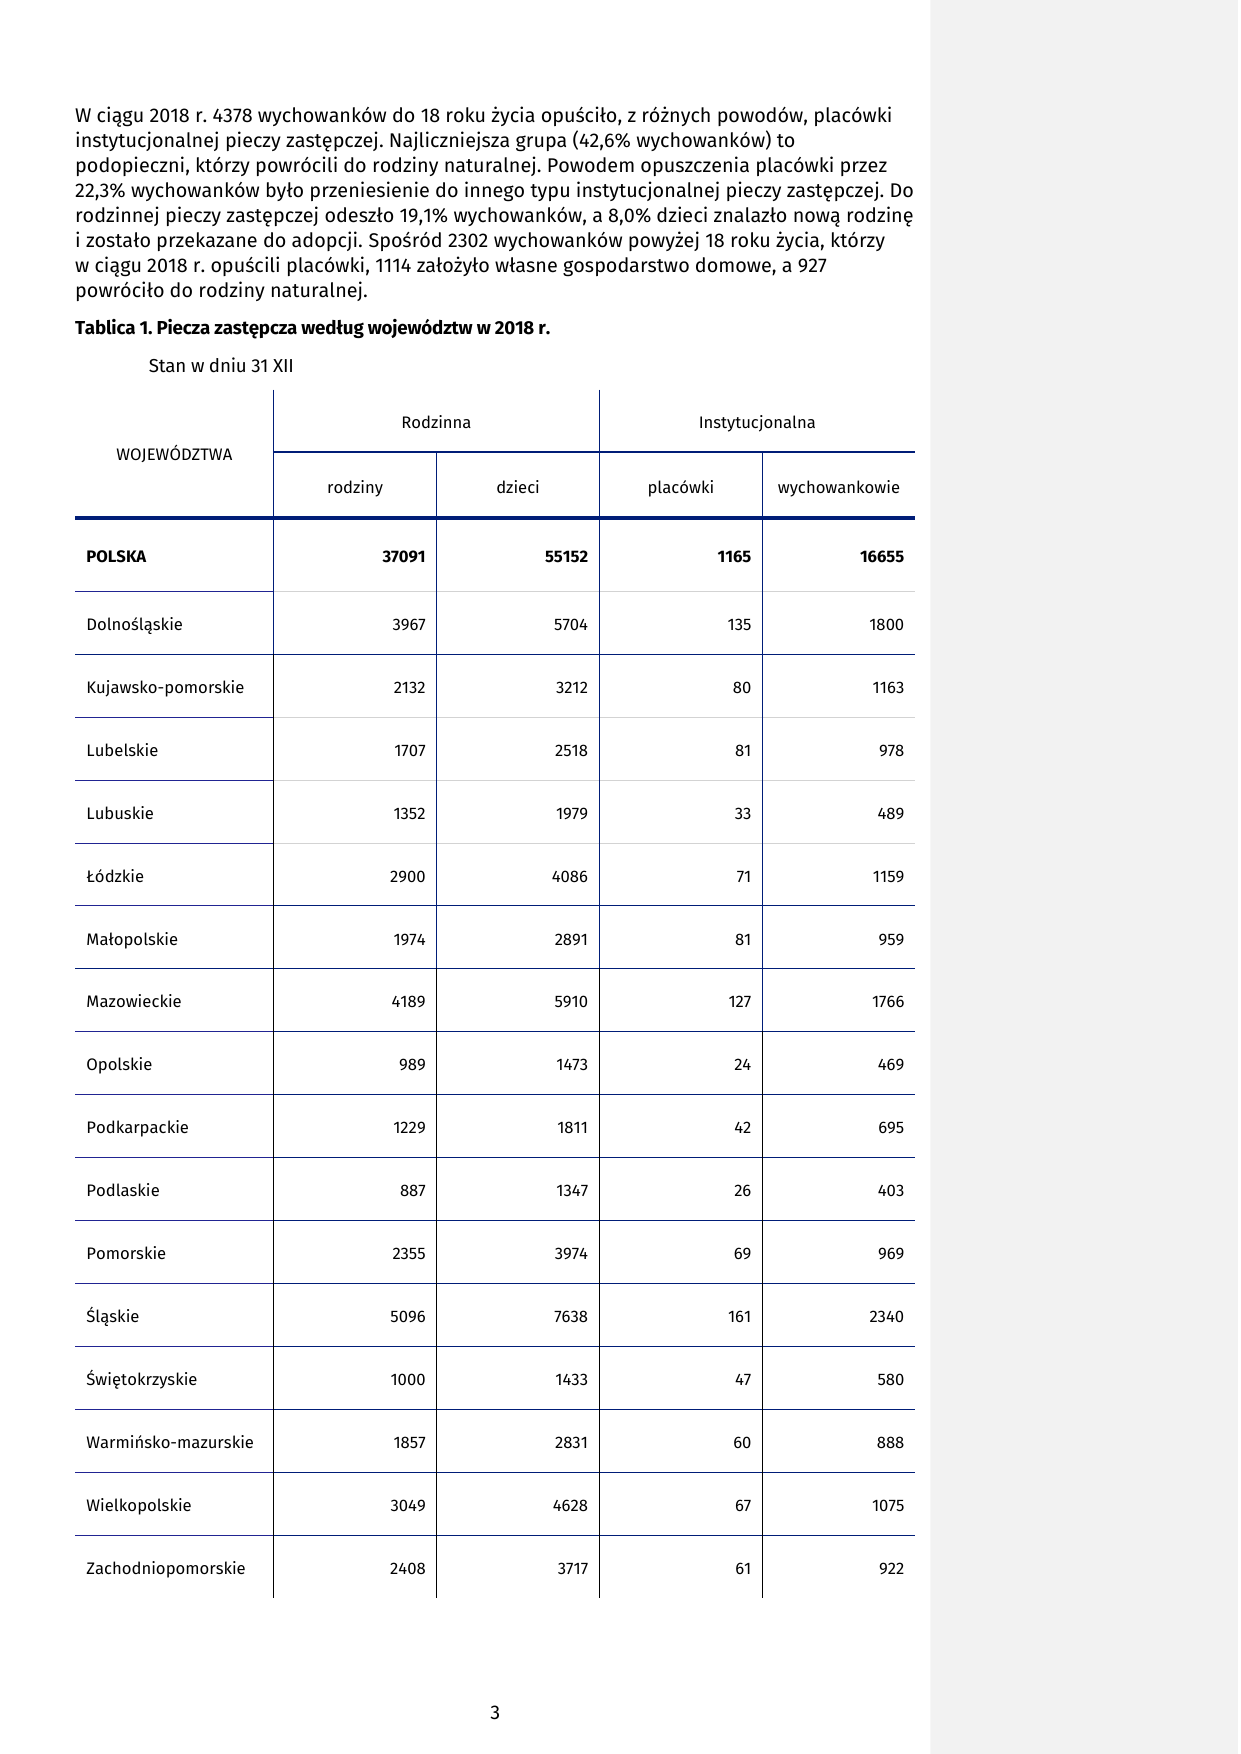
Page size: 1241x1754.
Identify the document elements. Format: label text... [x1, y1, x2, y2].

table_header WOJEWÓDZTWA [75, 390, 273, 516]
table_cell 1163 [763, 655, 915, 717]
table_cell 469 [763, 1032, 915, 1094]
table_cell 1811 [437, 1095, 599, 1157]
table_cell dzieci [437, 453, 599, 516]
table_cell 989 [274, 1032, 436, 1094]
table_cell 1159 [763, 844, 915, 905]
table_cell 81 [600, 718, 762, 779]
table_cell Lubelskie [75, 718, 273, 779]
table_cell 888 [763, 1410, 915, 1472]
table_cell 3212 [437, 655, 599, 717]
table_cell 887 [274, 1158, 436, 1220]
table_cell 60 [600, 1410, 762, 1472]
table_cell 1473 [437, 1032, 599, 1094]
table_cell 3974 [437, 1221, 599, 1283]
table_cell 3967 [274, 592, 436, 654]
table_cell 959 [763, 906, 915, 968]
table_cell Dolnośląskie [75, 592, 273, 654]
table_cell 4086 [437, 844, 599, 905]
table_cell 1979 [437, 781, 599, 842]
table_cell placówki [600, 453, 762, 516]
table_cell 695 [763, 1095, 915, 1157]
table_cell 1857 [274, 1410, 436, 1472]
table_cell Opolskie [75, 1032, 273, 1094]
table_cell Kujawsko-pomorskie [75, 655, 273, 717]
table_cell Łódzkie [75, 844, 273, 905]
table_cell Warmińsko-mazurskie [75, 1410, 273, 1472]
table_cell 4189 [274, 969, 436, 1031]
text Stan w dniu 31 XII [75, 352, 915, 377]
table_cell 1075 [763, 1473, 915, 1534]
table_cell 1347 [437, 1158, 599, 1220]
table_cell 135 [600, 592, 762, 654]
table_cell 2831 [437, 1410, 599, 1472]
table_cell 1766 [763, 969, 915, 1031]
table_cell 1229 [274, 1095, 436, 1157]
table_cell Śląskie [75, 1284, 273, 1346]
table_cell Małopolskie [75, 906, 273, 968]
table_cell 5704 [437, 592, 599, 654]
table_cell 33 [600, 781, 762, 842]
table_cell 2408 [274, 1536, 436, 1597]
table_cell 67 [600, 1473, 762, 1534]
table_cell 161 [600, 1284, 762, 1346]
table_cell 7638 [437, 1284, 599, 1346]
table_cell 71 [600, 844, 762, 905]
table_cell 26 [600, 1158, 762, 1220]
table_cell rodziny [274, 453, 436, 516]
table_cell 1165 [600, 520, 762, 591]
table_cell 37091 [274, 520, 436, 591]
table_cell 1000 [274, 1347, 436, 1409]
table_cell 5096 [274, 1284, 436, 1346]
table_cell 1800 [763, 592, 915, 654]
table_cell 16655 [763, 520, 915, 591]
table_cell Mazowieckie [75, 969, 273, 1031]
table_cell Podlaskie [75, 1158, 273, 1220]
table_cell 2518 [437, 718, 599, 779]
table_cell 5910 [437, 969, 599, 1031]
table_cell Wielkopolskie [75, 1473, 273, 1534]
table_cell Pomorskie [75, 1221, 273, 1283]
text Tablica 1. Piecza zastępcza według województw w 2018 r. [75, 314, 915, 339]
table_cell 24 [600, 1032, 762, 1094]
table_cell 81 [600, 906, 762, 968]
table_cell 2340 [763, 1284, 915, 1346]
table_cell 47 [600, 1347, 762, 1409]
table_cell 1352 [274, 781, 436, 842]
table_cell 2891 [437, 906, 599, 968]
table_cell 4628 [437, 1473, 599, 1534]
table_cell POLSKA [75, 520, 273, 591]
table_cell 127 [600, 969, 762, 1031]
text W ciągu 2018 r. 4378 wychowanków do 18 roku życia opuściło, z różnych powodów, placówki instytucjonalnej pieczy zastępczej. Najliczniejsza grupa (42,6% wychowanków) to podopieczni, którzy powrócili do rodziny naturalnej. Powodem opuszczenia placówki przez 22,3% wychowanków było przeniesienie do innego typu instytucjonalnej pieczy zastępczej. Do rodzinnej pieczy zastępczej odeszło 19,1% wychowanków, a 8,0% dzieci znalazło nową rodzinę i zostało przekazane do adopcji. Spośród 2302 wychowanków powyżej 18 roku życia, którzy w ciągu 2018 r. opuścili placówki, 1114 założyło własne gospodarstwo domowe, a 927 powróciło do rodziny naturalnej. [75, 102, 915, 302]
table_cell 1707 [274, 718, 436, 779]
table_cell 580 [763, 1347, 915, 1409]
table_cell 978 [763, 718, 915, 779]
table_cell 42 [600, 1095, 762, 1157]
table_cell 55152 [437, 520, 599, 591]
table_cell 1974 [274, 906, 436, 968]
table_cell Zachodniopomorskie [75, 1536, 273, 1597]
table_cell 61 [600, 1536, 762, 1597]
table_cell 1433 [437, 1347, 599, 1409]
table_header Rodzinna [274, 390, 599, 451]
table_cell Lubuskie [75, 781, 273, 842]
table_cell Świętokrzyskie [75, 1347, 273, 1409]
table_cell 69 [600, 1221, 762, 1283]
table_cell 922 [763, 1536, 915, 1597]
table_cell 3049 [274, 1473, 436, 1534]
table_cell 2132 [274, 655, 436, 717]
table_cell 969 [763, 1221, 915, 1283]
table_cell 2900 [274, 844, 436, 905]
table_cell 3717 [437, 1536, 599, 1597]
table_cell wychowankowie [763, 453, 915, 516]
table_header Instytucjonalna [600, 390, 915, 451]
table_cell 489 [763, 781, 915, 842]
table_cell 2355 [274, 1221, 436, 1283]
table_cell 403 [763, 1158, 915, 1220]
table_cell Podkarpackie [75, 1095, 273, 1157]
table_cell 80 [600, 655, 762, 717]
